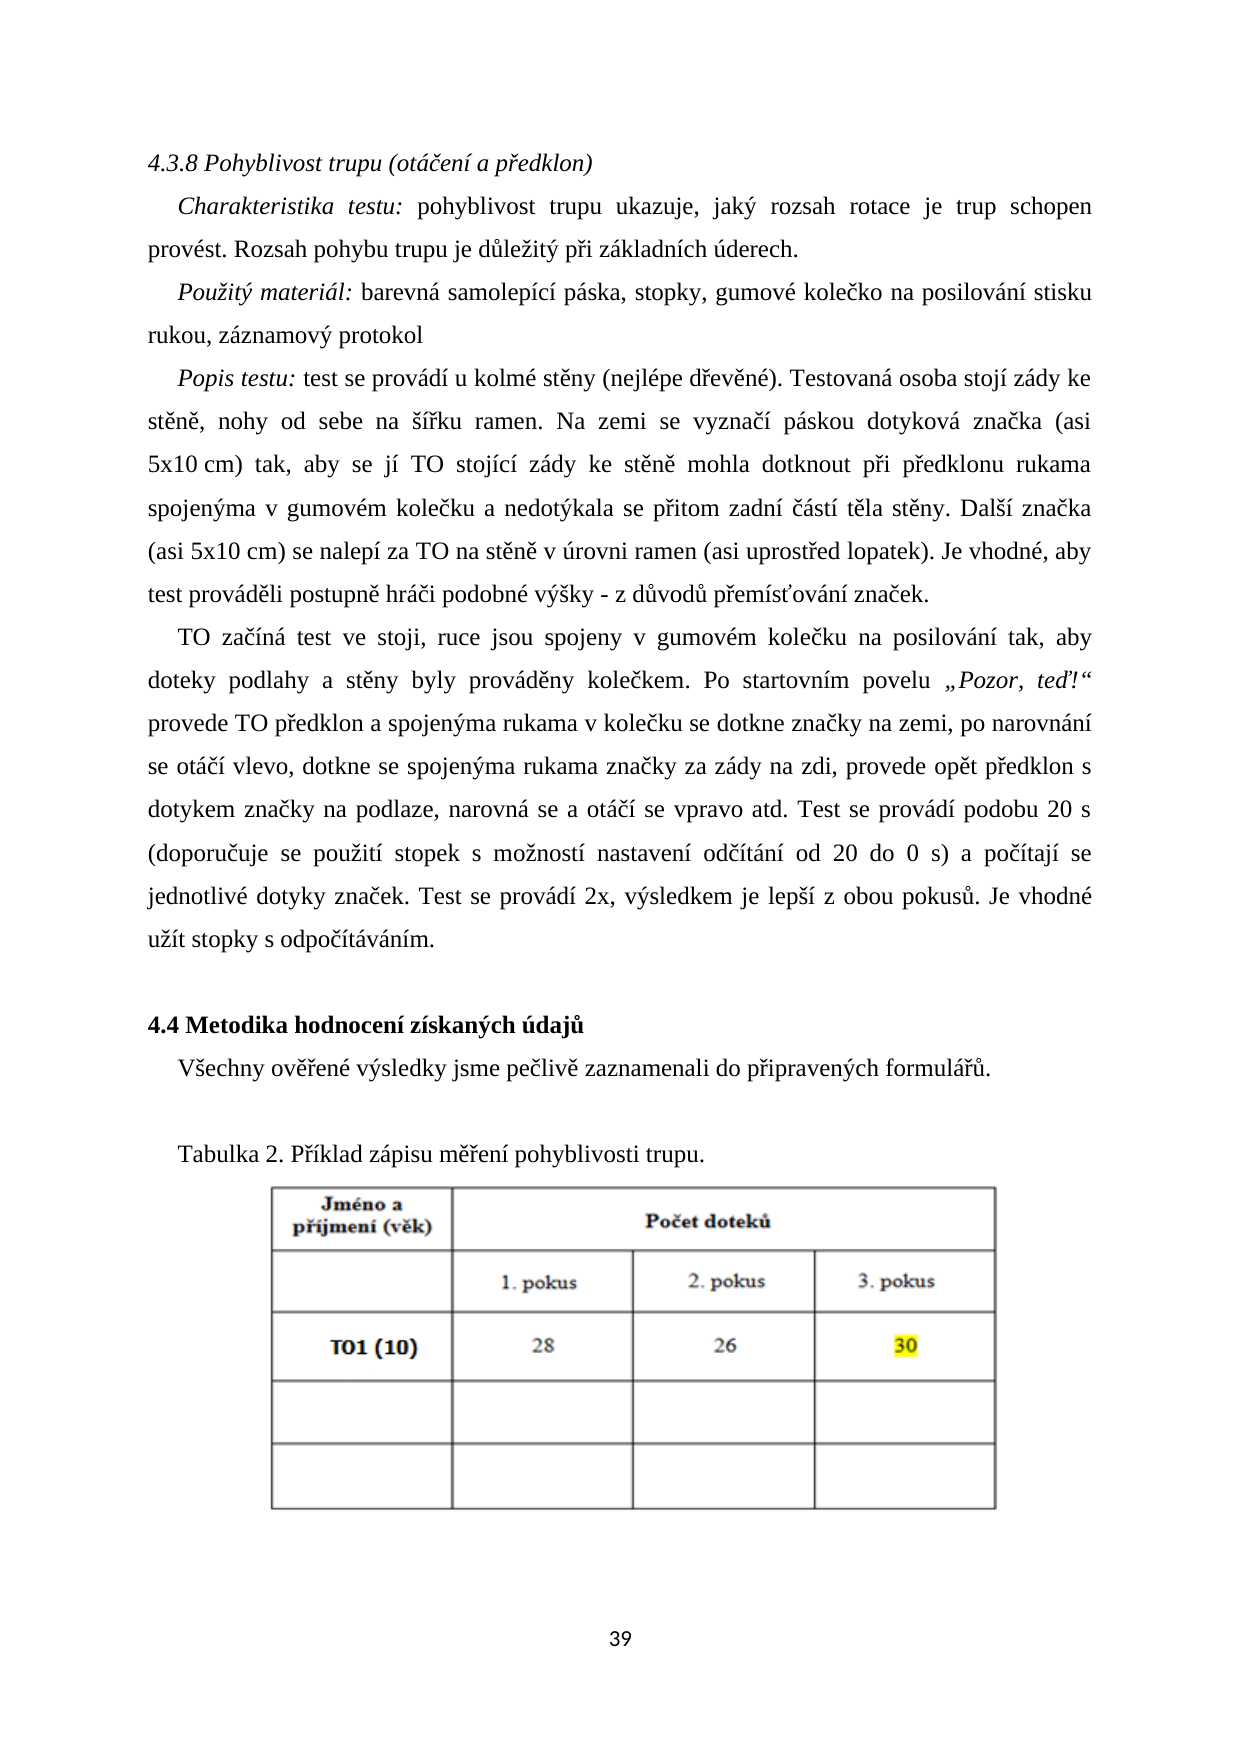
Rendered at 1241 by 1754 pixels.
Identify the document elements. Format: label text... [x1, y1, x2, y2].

picture [265, 1182, 1005, 1513]
text Charakteristika testu: pohyblivost trupu ukazuje, jaký rozsah rotace je trup schopen provést. Rozsah pohybu trupu je důležitý při základních úderech. [148, 191, 1093, 263]
text Popis testu: test se provádí u kolmé stěny (nejlépe dřevěné). Testovaná osoba stojí zády ke stěně, nohy od sebe na šířku ramen. Na zemi se vyznačí páskou dotyková značka (asi 5x10 cm) tak, aby se jí TO stojící zády ke stěně mohla dotknout při předklonu rukama spojenýma v gumovém kolečku a nedotýkala se přitom zadní částí těla stěny. Další značka (asi 5x10 cm) se nalepí za TO na stěně v úrovni ramen (asi uprostřed lopatek). Je vhodné, aby test prováděli postupně hráči podobné výšky - z důvodů přemísťování značek. [148, 363, 1093, 608]
text 4.3.8 Pohyblivost trupu (otáčení a předklon) [148, 148, 1093, 176]
text Všechny ověřené výsledky jsme pečlivě zaznamenali do připravených formulářů. [148, 1053, 1093, 1082]
text TO začíná test ve stoji, ruce jsou spojeny v gumovém kolečku na posilování tak, aby doteky podlahy a stěny byly prováděny kolečkem. Po startovním povelu „Pozor, teď!“ provede TO předklon a spojenýma rukama v kolečku se dotkne značky na zemi, po narovnání se otáčí vlevo, dotkne se spojenýma rukama značky za zády na zdi, provede opět předklon s dotykem značky na podlaze, narovná se a otáčí se vpravo atd. Test se provádí podobu 20 s (doporučuje se použití stopek s možností nastavení odčítání od 20 do 0 s) a počítají se jednotlivé dotyky značek. Test se provádí 2x, výsledkem je lepší z obou pokusů. Je vhodné užít stopky s odpočítáváním. [148, 622, 1093, 953]
text Tabulka 2. Příklad zápisu měření pohyblivosti trupu. [148, 1139, 1093, 1168]
text Použitý materiál: barevná samolepící páska, stopky, gumové kolečko na posilování stisku rukou, záznamový protokol [148, 277, 1093, 349]
text 4.4 Metodika hodnocení získaných údajů [148, 1010, 1093, 1039]
